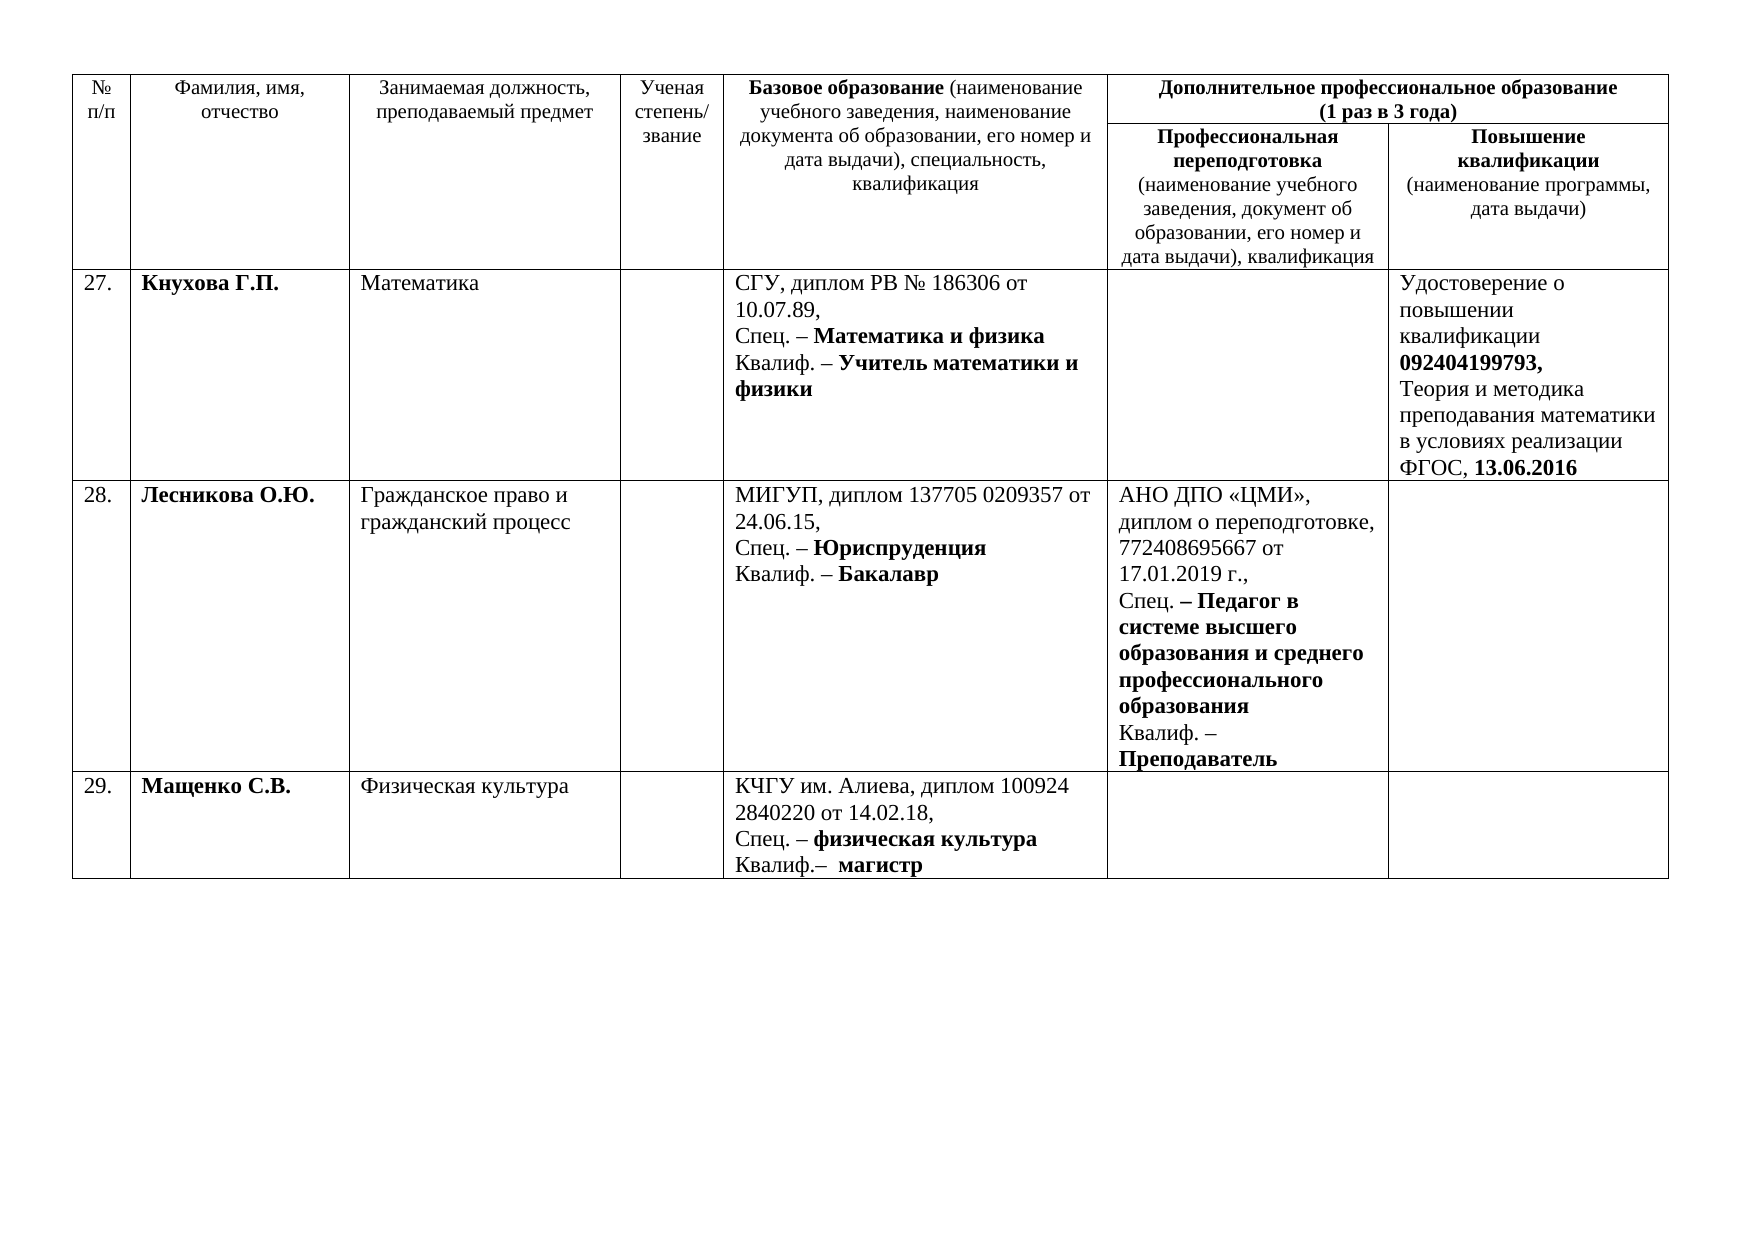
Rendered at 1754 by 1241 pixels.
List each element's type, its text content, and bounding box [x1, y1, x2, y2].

table_cell Кнухова Г.П. [131, 270, 349, 480]
table_cell Математика [350, 270, 620, 480]
table_cell Удостоверение о повышении квалификации 092404199793, Теория и методика преподавания математики в условиях реализации ФГОС, 13.06.2016 [1389, 270, 1668, 480]
table_cell [1108, 270, 1388, 480]
table_cell МИГУП, диплом 137705 0209357 от 24.06.15, Спец. – Юриспруденция Квалиф. – Бакалавр [724, 481, 1107, 771]
table_cell КЧГУ им. Алиева, диплом 100924 2840220 от 14.02.18, Спец. – физическая культура Квалиф.– магистр [724, 772, 1107, 878]
table_cell [1108, 772, 1388, 878]
table_cell [621, 772, 723, 878]
table_cell Мащенко С.В. [131, 772, 349, 878]
table_cell [621, 481, 723, 771]
table_cell [1389, 772, 1668, 878]
table_cell Повышение квалификации (наименование программы, дата выдачи) [1389, 124, 1668, 268]
table_cell Лесникова О.Ю. [131, 481, 349, 771]
table_cell Гражданское право и гражданский процесс [350, 481, 620, 771]
table_header Ученая степень/ звание [621, 75, 723, 268]
table_cell [621, 270, 723, 480]
table_cell Профессиональная переподготовка (наименование учебного заведения, документ об образовании, его номер и дата выдачи), квалификация [1108, 124, 1388, 268]
table_cell [73, 270, 130, 480]
table_cell [1389, 481, 1668, 771]
table_cell [73, 772, 130, 878]
table_cell СГУ, диплом РВ № 186306 от 10.07.89, Спец. – Математика и физика Квалиф. – Учитель математики и физики [724, 270, 1107, 480]
table_header Базовое образование (наименование учебного заведения, наименование документа об образовании, его номер и дата выдачи), специальность, квалификация [724, 75, 1107, 268]
table_header № п/п [73, 75, 130, 268]
table_header Фамилия, имя, отчество [131, 75, 349, 268]
table_header Дополнительное профессиональное образование (1 раз в 3 года) [1108, 75, 1668, 123]
table_cell Физическая культура [350, 772, 620, 878]
table_cell [73, 481, 130, 771]
table_cell АНО ДПО «ЦМИ», диплом о переподготовке, 772408695667 от 17.01.2019 г., Спец. – Педагог в системе высшего образования и среднего профессионального образования Квалиф. – Преподаватель [1108, 481, 1388, 771]
table_header Занимаемая должность, преподаваемый предмет [350, 75, 620, 268]
